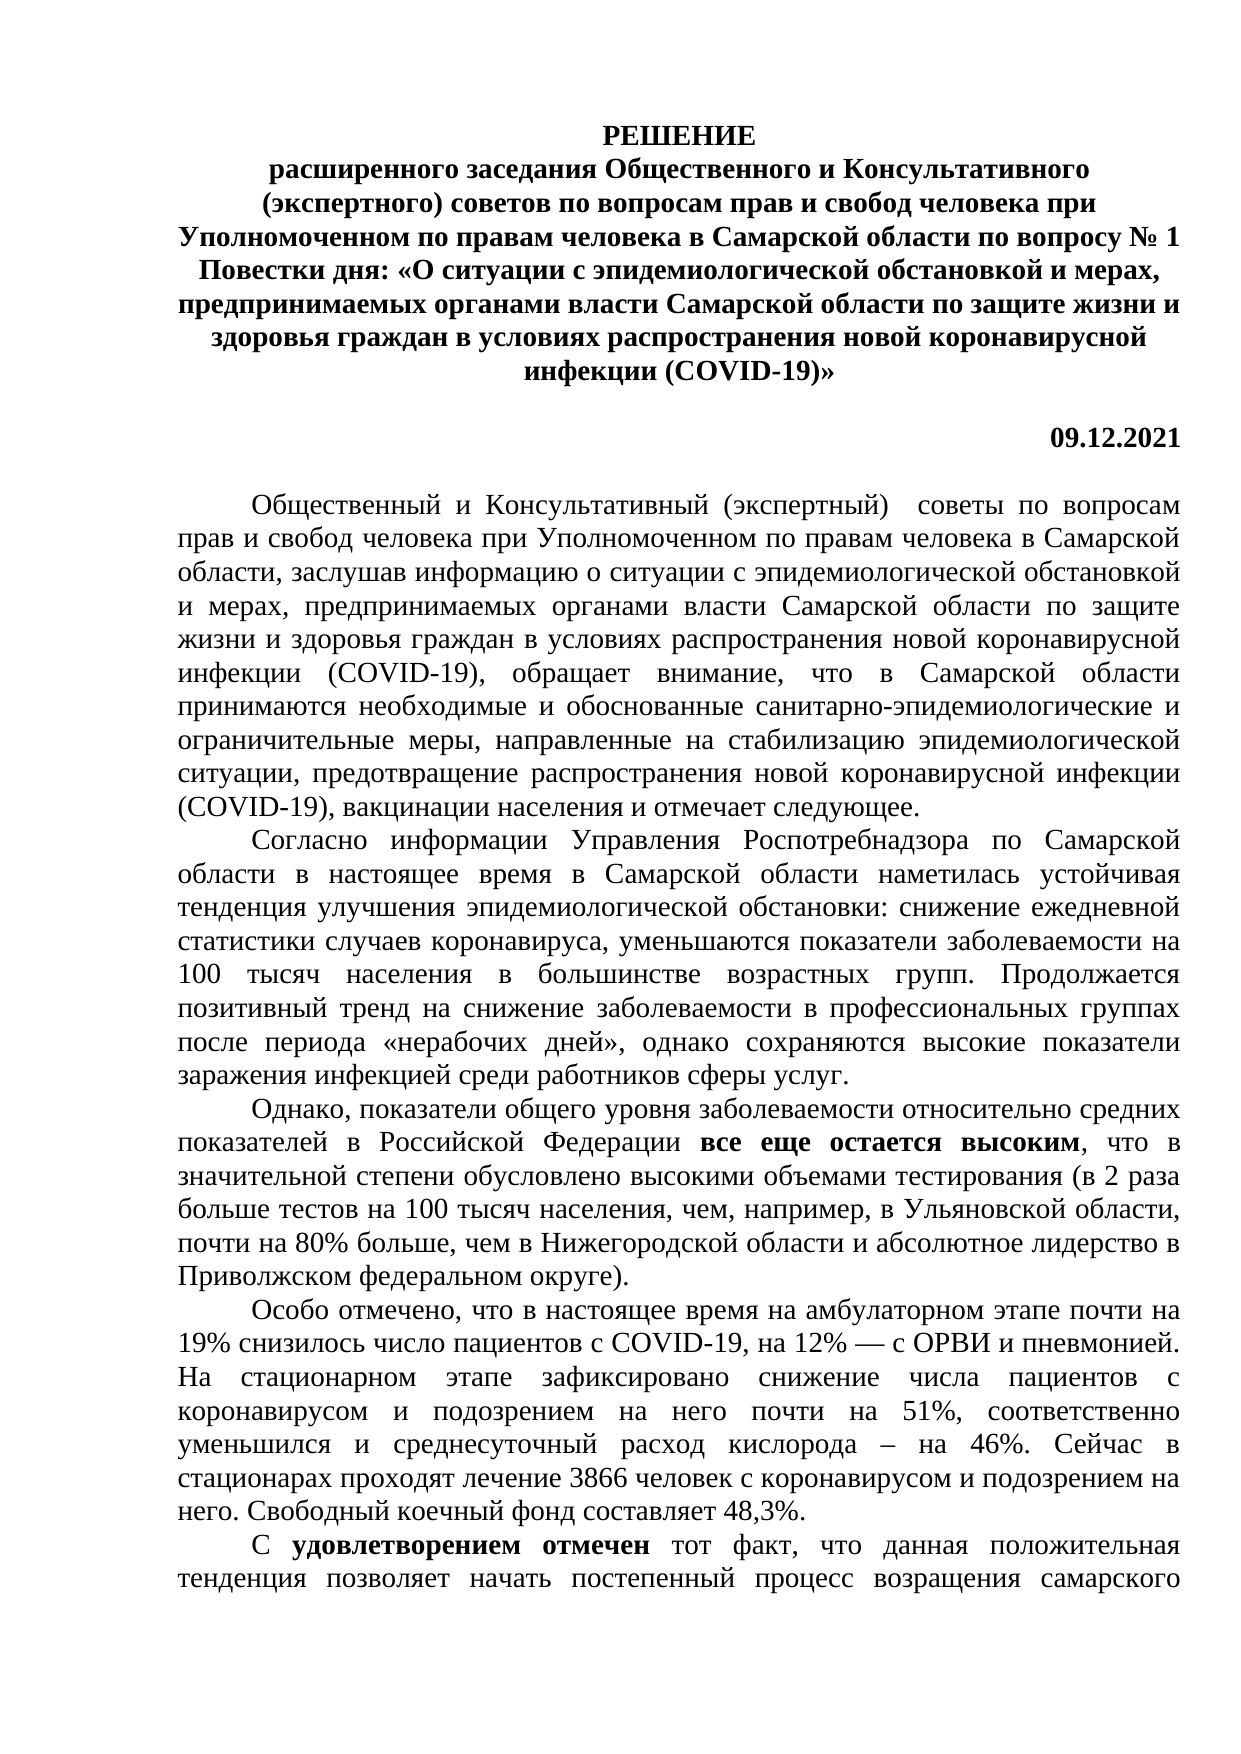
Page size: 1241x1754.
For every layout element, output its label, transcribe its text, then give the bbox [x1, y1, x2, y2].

text Особо отмечено, что в настоящее время на амбулаторном этапе почти на 19% снизилось число пациентов с COVID-19, на 12% — с ОРВИ и пневмонией. На стационарном этапе зафиксировано снижение числа пациентов с коронавирусом и подозрением на него почти на 51%, соответственно уменьшился и среднесуточный расход кислорода – на 46%. Сейчас в стационарах проходят лечение 3866 человек с коронавирусом и подозрением на него. Свободный коечный фонд составляет 48,3%. [177, 1292, 1181, 1527]
text 09.12.2021 [177, 420, 1181, 453]
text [177, 1527, 1181, 1594]
text РЕШЕНИЕ [177, 118, 1181, 152]
text расширенного заседания Общественного и Консультативного (экспертного) советов по вопросам прав и свобод человека при Уполномоченном по правам человека в Самарской области по вопросу № 1 Повестки дня: «О ситуации с эпидемиологической обстановкой и мерах, предпринимаемых органами власти Самарской области по защите жизни и здоровья граждан в условиях распространения новой коронавирусной инфекции (COVID-19)» [177, 152, 1181, 386]
text Общественный и Консультативный (экспертный) советы по вопросам прав и свобод человека при Уполномоченном по правам человека в Самарской области, заслушав информацию о ситуации с эпидемиологической обстановкой и мерах, предпринимаемых органами власти Самарской области по защите жизни и здоровья граждан в условиях распространения новой коронавирусной инфекции (COVID-19), обращает внимание, что в Самарской области принимаются необходимые и обоснованные санитарно-эпидемиологические и ограничительные меры, направленные на стабилизацию эпидемиологической ситуации, предотвращение распространения новой коронавирусной инфекции (COVID-19), вакцинации населения и отмечает следующее. [177, 487, 1181, 822]
text Однако, показатели общего уровня заболеваемости относительно средних показателей в Российской Федерации все еще остается высоким, что в значительной степени обусловлено высокими объемами тестирования (в 2 раза больше тестов на 100 тысяч населения, чем, например, в Ульяновской области, почти на 80% больше, чем в Нижегородской области и абсолютное лидерство в Приволжском федеральном округе). [177, 1091, 1181, 1292]
text Согласно информации Управления Роспотребнадзора по Самарской области в настоящее время в Самарской области наметилась устойчивая тенденция улучшения эпидемиологической обстановки: снижение ежедневной статистики случаев коронавируса, уменьшаются показатели заболеваемости на 100 тысяч населения в большинстве возрастных групп. Продолжается позитивный тренд на снижение заболеваемости в профессиональных группах после периода «нерабочих дней», однако сохраняются высокие показатели заражения инфекцией среди работников сферы услуг. [177, 822, 1181, 1091]
